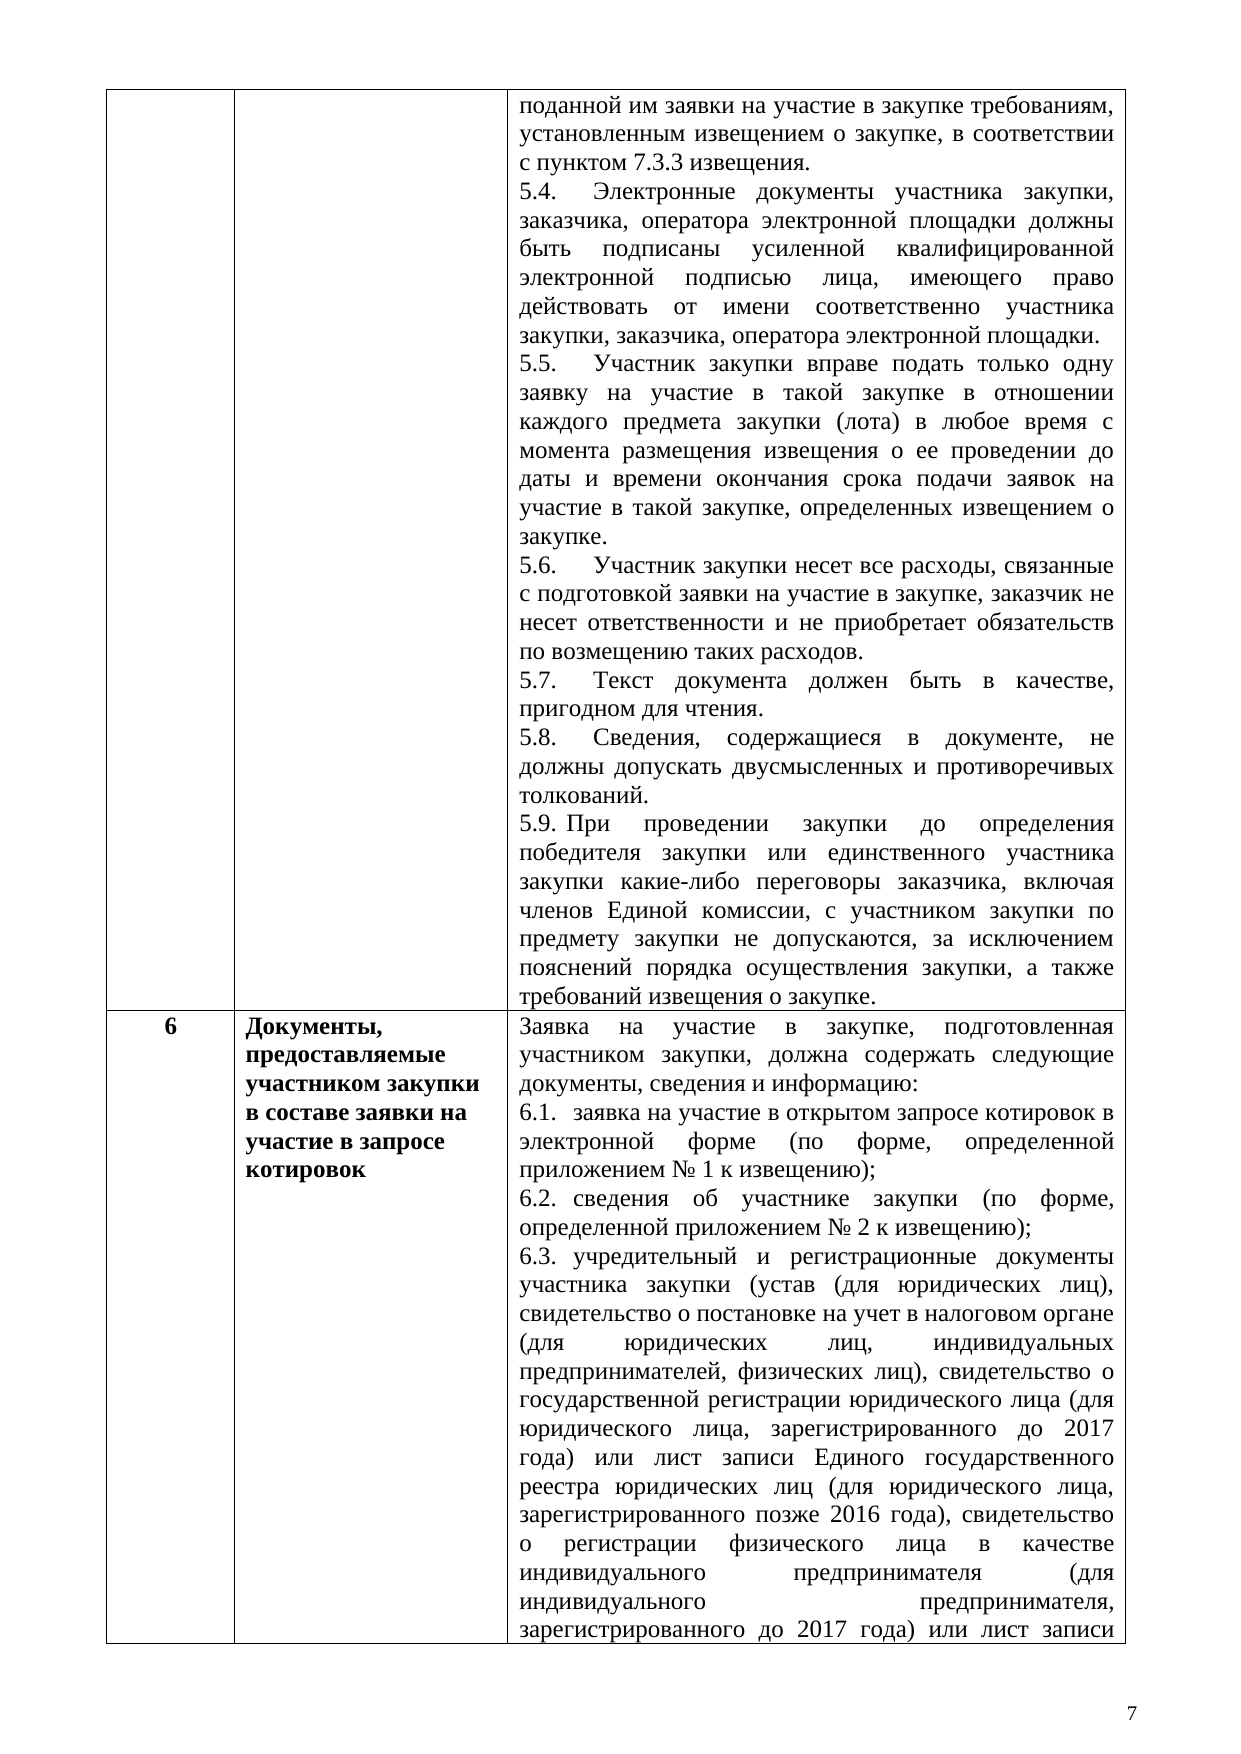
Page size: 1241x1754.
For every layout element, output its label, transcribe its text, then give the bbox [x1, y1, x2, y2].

table_cell 5 [107, 90, 234, 1010]
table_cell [235, 90, 507, 1010]
table_cell 6 [107, 1011, 234, 1643]
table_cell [508, 90, 1125, 1010]
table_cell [235, 1011, 507, 1643]
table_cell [508, 1011, 1125, 1643]
